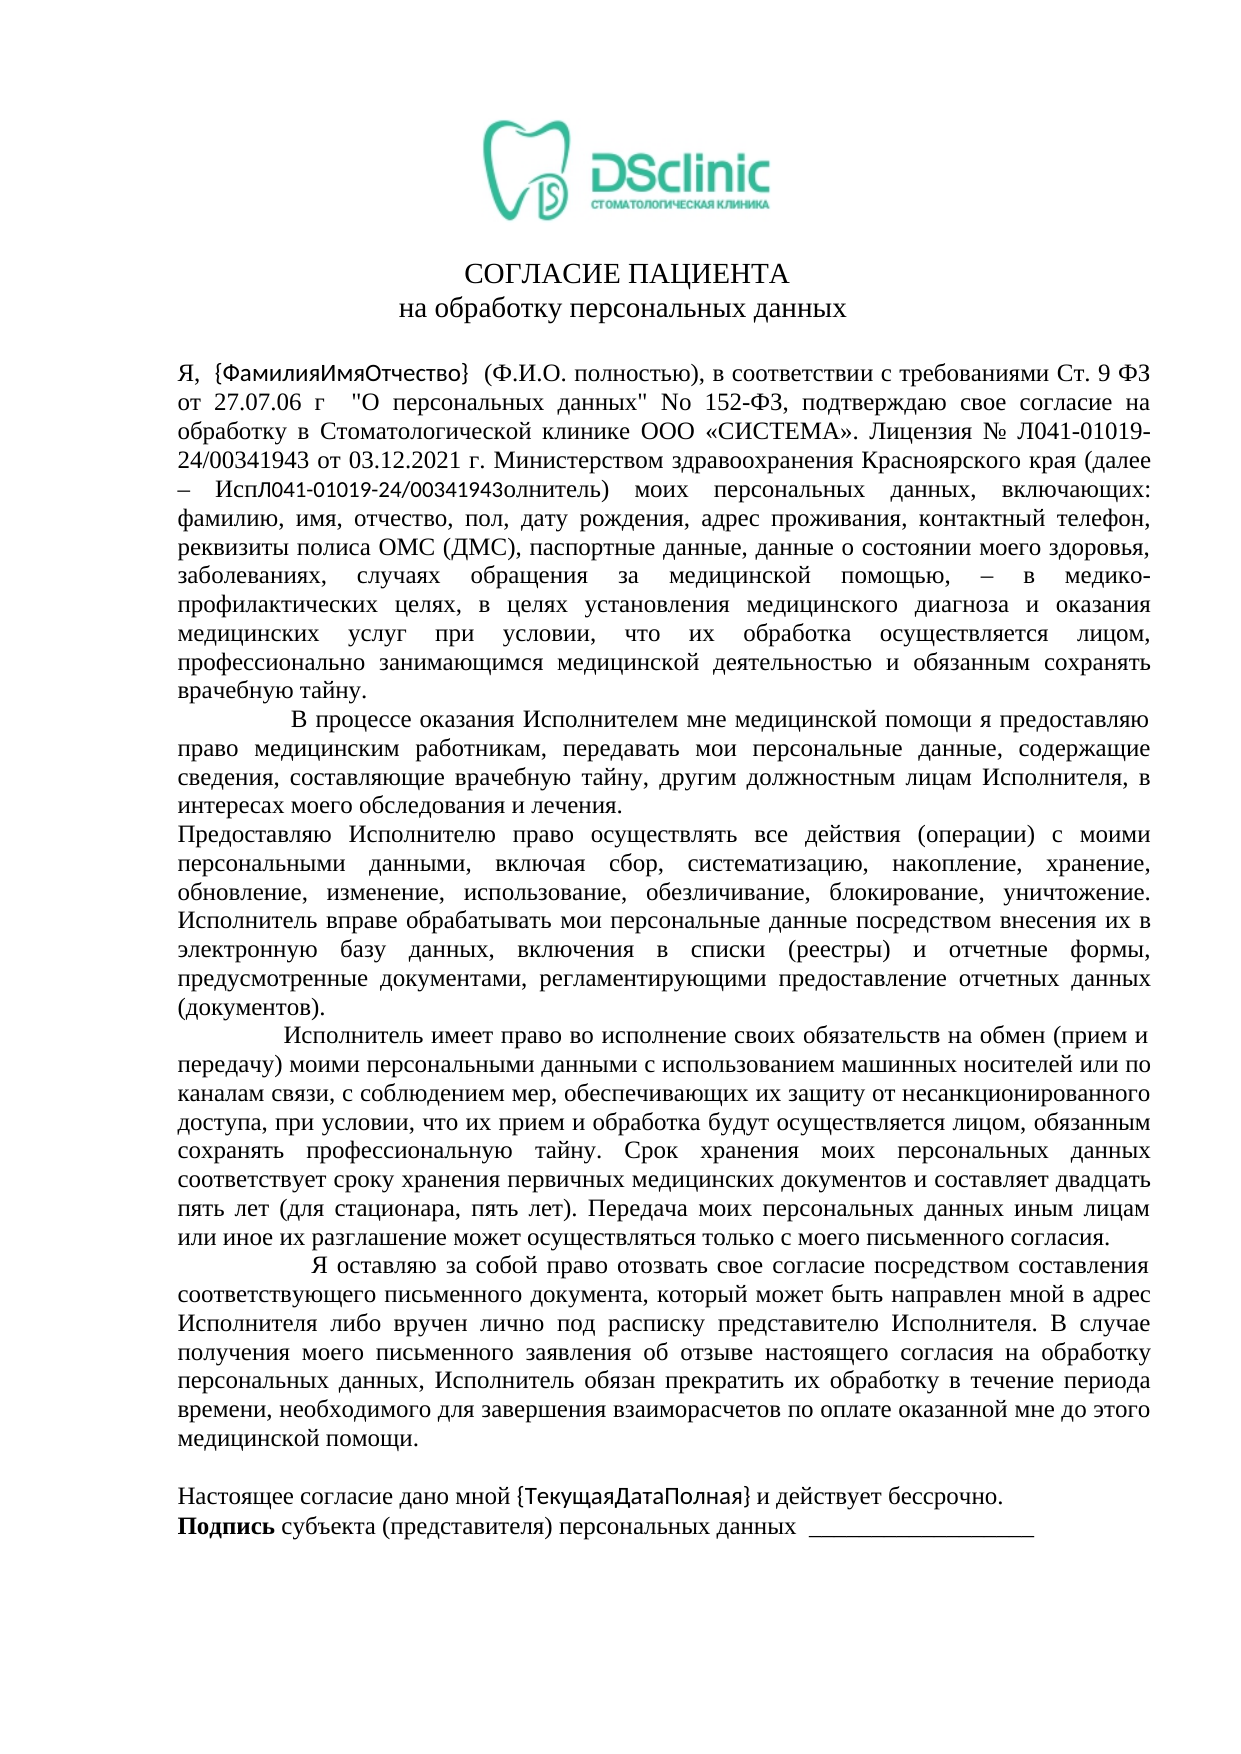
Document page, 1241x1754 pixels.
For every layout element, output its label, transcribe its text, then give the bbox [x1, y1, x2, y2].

text Я, {ФамилияИмяОтчество} (Ф.И.О. полностью), в соответствии с требованиями Ст. 9 ФЗ от 27.07.06 г "О персональных данных" No 152-ФЗ, подтверждаю свое согласие на обработку в Стоматологической клинике ООО «СИСТЕМА». Лицензия № Л041-01019-24/00341943 от 03.12.2021 г. Министерством здравоохранения Красноярского края (далее – ИспЛ041-01019-24/00341943олнитель) моих персональных данных, включающих: фамилию, имя, отчество, пол, дату рождения, адрес проживания, контактный телефон, реквизиты полиса ОМС (ДМС), паспортные данные, данные о состоянии моего здоровья, заболеваниях, случаях обращения за медицинской помощью, – в медико-профилактических целях, в целях установления медицинского диагноза и оказания медицинских услуг при условии, что их обработка осуществляется лицом, профессионально занимающимся медицинской деятельностью и обязанным сохранять врачебную тайну. [177, 357, 1152, 704]
text СОГЛАСИЕ ПАЦИЕНТА [398, 256, 1152, 290]
text на обработку персональных данных [398, 290, 1152, 323]
text Предоставляю Исполнителю право осуществлять все действия (операции) с моими персональными данными, включая сбор, систематизацию, накопление, хранение, обновление, изменение, использование, обезличивание, блокирование, уничтожение. Исполнитель вправе обрабатывать мои персональные данные посредством внесения их в электронную базу данных, включения в списки (реестры) и отчетные формы, предусмотренные документами, регламентирующими предоставление отчетных данных (документов). [177, 819, 1152, 1020]
picture [481, 118, 772, 223]
text Я оставляю за собой право отозвать свое согласие посредством составления соответствующего письменного документа, который может быть направлен мной в адрес Исполнителя либо вручен лично под расписку представителю Исполнителя. В случае получения моего письменного заявления об отзыве настоящего согласия на обработку персональных данных, Исполнитель обязан прекратить их обработку в течение периода времени, необходимого для завершения взаиморасчетов по оплате оказанной мне до этого медицинской помощи. [177, 1250, 1152, 1452]
text Исполнитель имеет право во исполнение своих обязательств на обмен (прием и передачу) моими персональными данными с использованием машинных носителей или по каналам связи, с соблюдением мер, обеспечивающих их защиту от несанкционированного доступа, при условии, что их прием и обработка будут осуществляется лицом, обязанным сохранять профессиональную тайну. Срок хранения моих персональных данных соответствует сроку хранения первичных медицинских документов и составляет двадцать пять лет (для стационара, пять лет). Передача моих персональных данных иным лицам или иное их разглашение может осуществляться только с моего письменного согласия. [177, 1020, 1152, 1250]
text В процессе оказания Исполнителем мне медицинской помощи я предоставляю право медицинским работникам, передавать мои персональные данные, содержащие сведения, составляющие врачебную тайну, другим должностным лицам Исполнителя, в интересах моего обследования и лечения. [177, 704, 1152, 819]
text Подпись субъекта (представителя) персональных данных __________________ [177, 1511, 1152, 1539]
text Настоящее согласие дано мной {ТекущаяДатаПолная} и действует бессрочно. [177, 1480, 1152, 1511]
